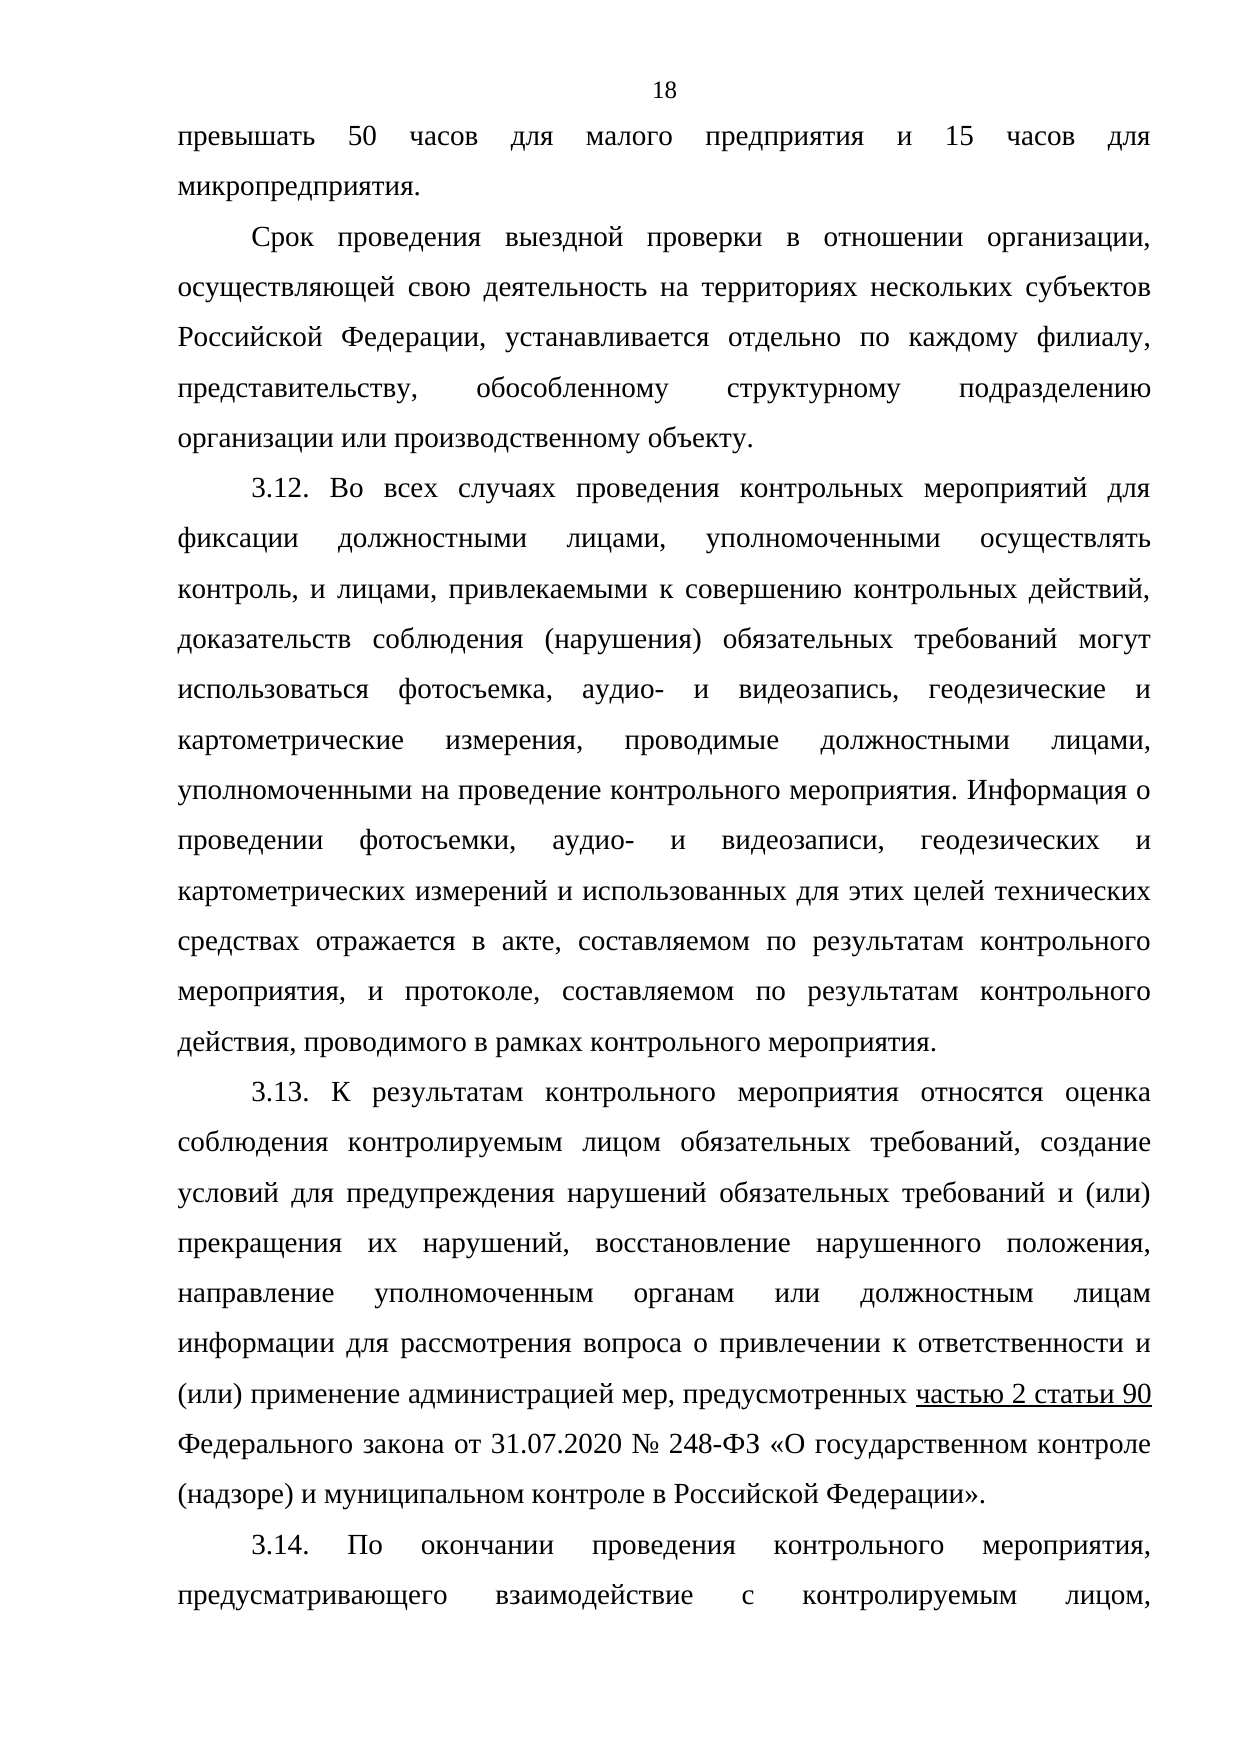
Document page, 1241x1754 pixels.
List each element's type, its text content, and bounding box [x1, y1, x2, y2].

text Срок проведения выездной проверки в отношении организации, осуществляющей свою деятельность на территориях нескольких субъектов Российской Федерации, устанавливается отдельно по каждому филиалу, представительству, обособленному структурному подразделению организации или производственному объекту. [177, 219, 1152, 453]
text 3.12. Во всех случаях проведения контрольных мероприятий для фиксации должностными лицами, уполномоченными осуществлять контроль, и лицами, привлекаемыми к совершению контрольных действий, доказательств соблюдения (нарушения) обязательных требований могут использоваться фотосъемка, аудио- и видеозапись, геодезические и картометрические измерения, проводимые должностными лицами, уполномоченными на проведение контрольного мероприятия. Информация о проведении фотосъемки, аудио- и видеозаписи, геодезических и картометрических измерений и использованных для этих целей технических средствах отражается в акте, составляемом по результатам контрольного мероприятия, и протоколе, составляемом по результатам контрольного действия, проводимого в рамках контрольного мероприятия. [177, 470, 1152, 1057]
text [177, 118, 1152, 202]
text 3.13. К результатам контрольного мероприятия относятся оценка соблюдения контролируемым лицом обязательных требований, создание условий для предупреждения нарушений обязательных требований и (или) прекращения их нарушений, восстановление нарушенного положения, направление уполномоченным органам или должностным лицам информации для рассмотрения вопроса о привлечении к ответственности и (или) применение администрацией мер, предусмотренных частью 2 статьи 90 Федерального закона от 31.07.2020 № 248-ФЗ «О государственном контроле (надзоре) и муниципальном контроле в Российской Федерации». [177, 1074, 1152, 1510]
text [177, 1527, 1152, 1611]
